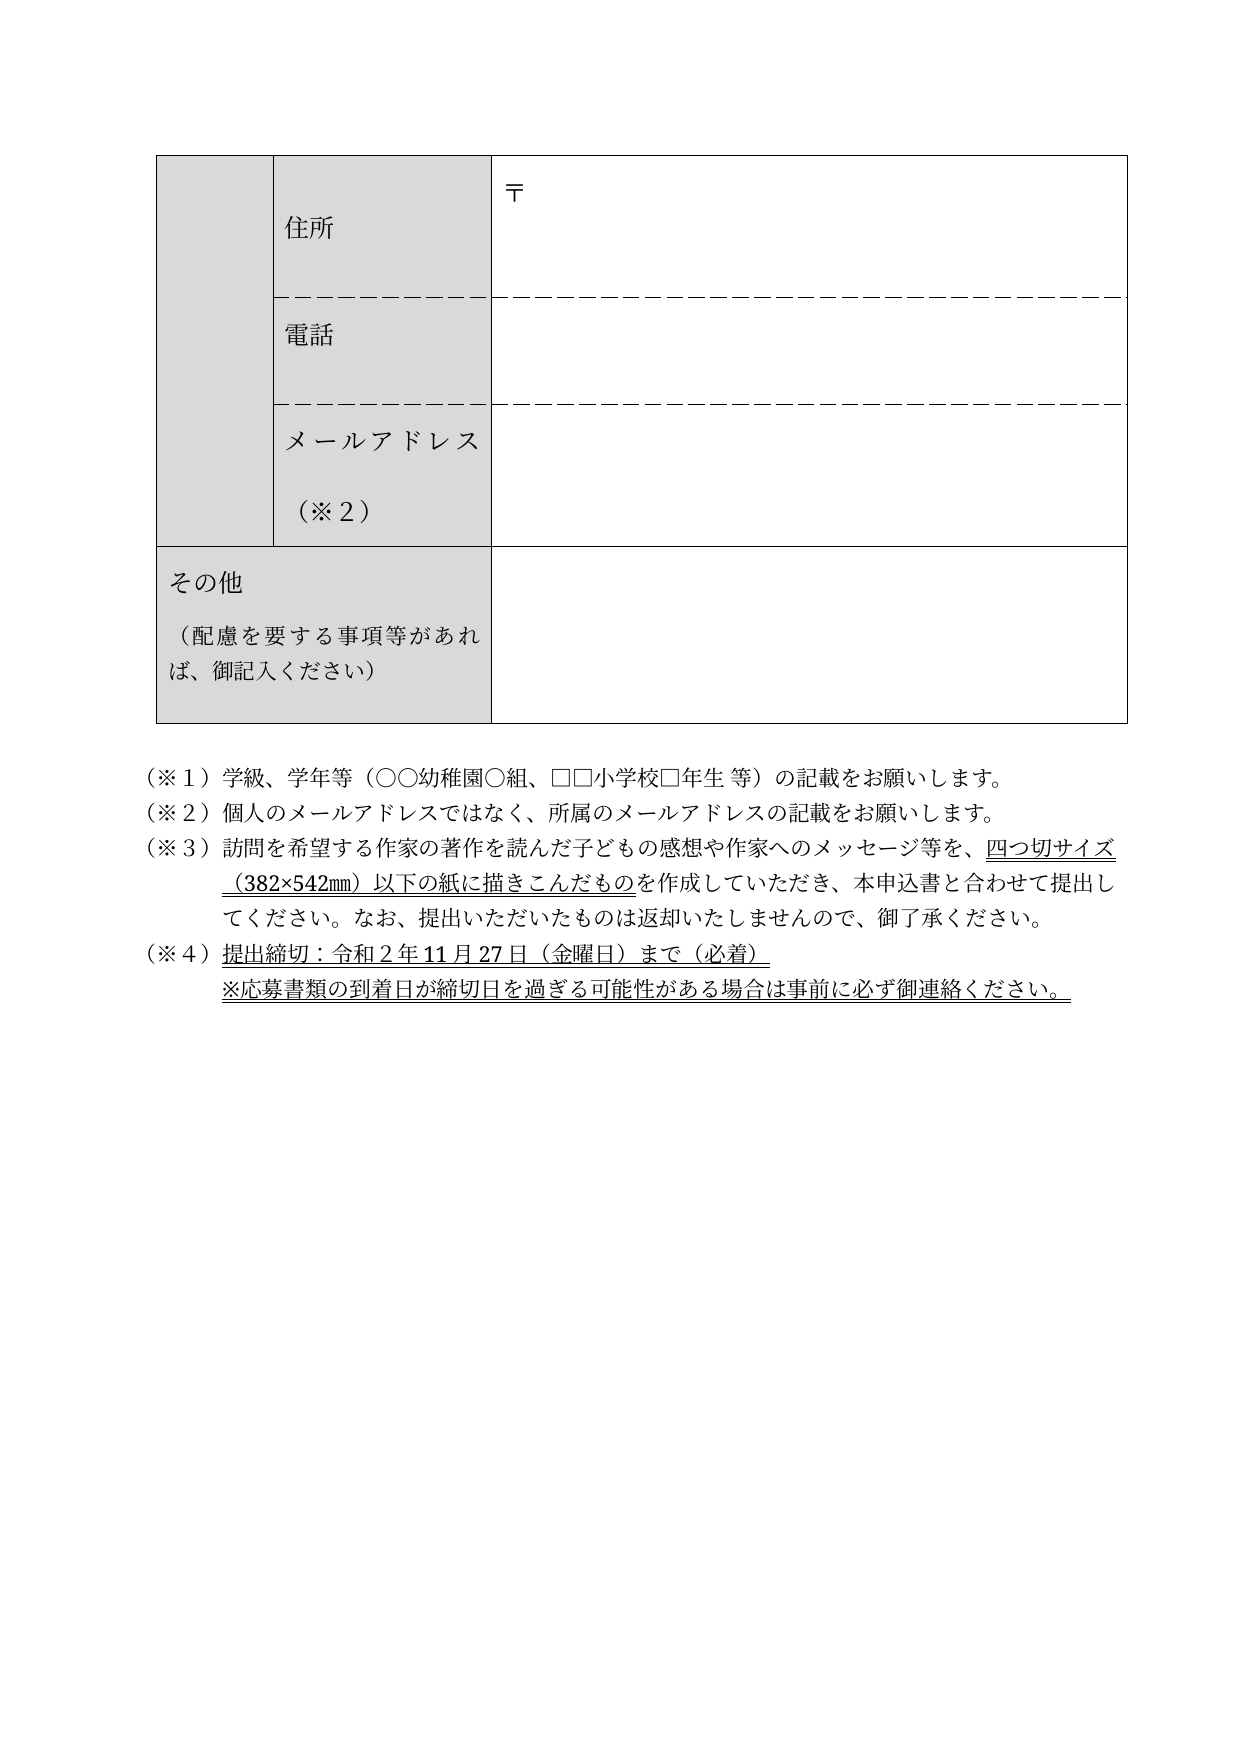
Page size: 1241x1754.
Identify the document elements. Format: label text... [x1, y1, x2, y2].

text （※１）学級、学年等（○○幼稚園○組、□□小学校□年生 等）の記載をお願いします。 [134, 759, 1128, 794]
text （382×542㎜）以下の紙に描きこんだものを作成していただき、本申込書と合わせて提出し [200, 864, 1128, 900]
text （※３）訪問を希望する作家の著作を読んだ子どもの感想や作家へのメッセージ等を、四つ切サイズ [134, 829, 1128, 864]
table_cell [492, 297, 1127, 404]
table_cell メールアドレス（※２） [274, 404, 491, 546]
table_cell [492, 547, 1127, 723]
text （※２）個人のメールアドレスではなく、所属のメールアドレスの記載をお願いします。 [112, 794, 1128, 829]
text （※４）提出締切：令和２年11月27日（金曜日）まで（必着） [134, 935, 1128, 970]
table_cell その他 （配慮を要する事項等があれば、御記入ください） [157, 547, 491, 723]
table_cell 住所 [274, 156, 491, 297]
table_cell 電話 [274, 297, 491, 404]
text てください。なお、提出いただいたものは返却いたしませんので、御了承ください。 [200, 900, 1128, 935]
table_cell [492, 404, 1127, 546]
table_cell 〒 [492, 156, 1127, 297]
text ※応募書類の到着日が締切日を過ぎる可能性がある場合は事前に必ず御連絡ください。 [112, 970, 1128, 1005]
